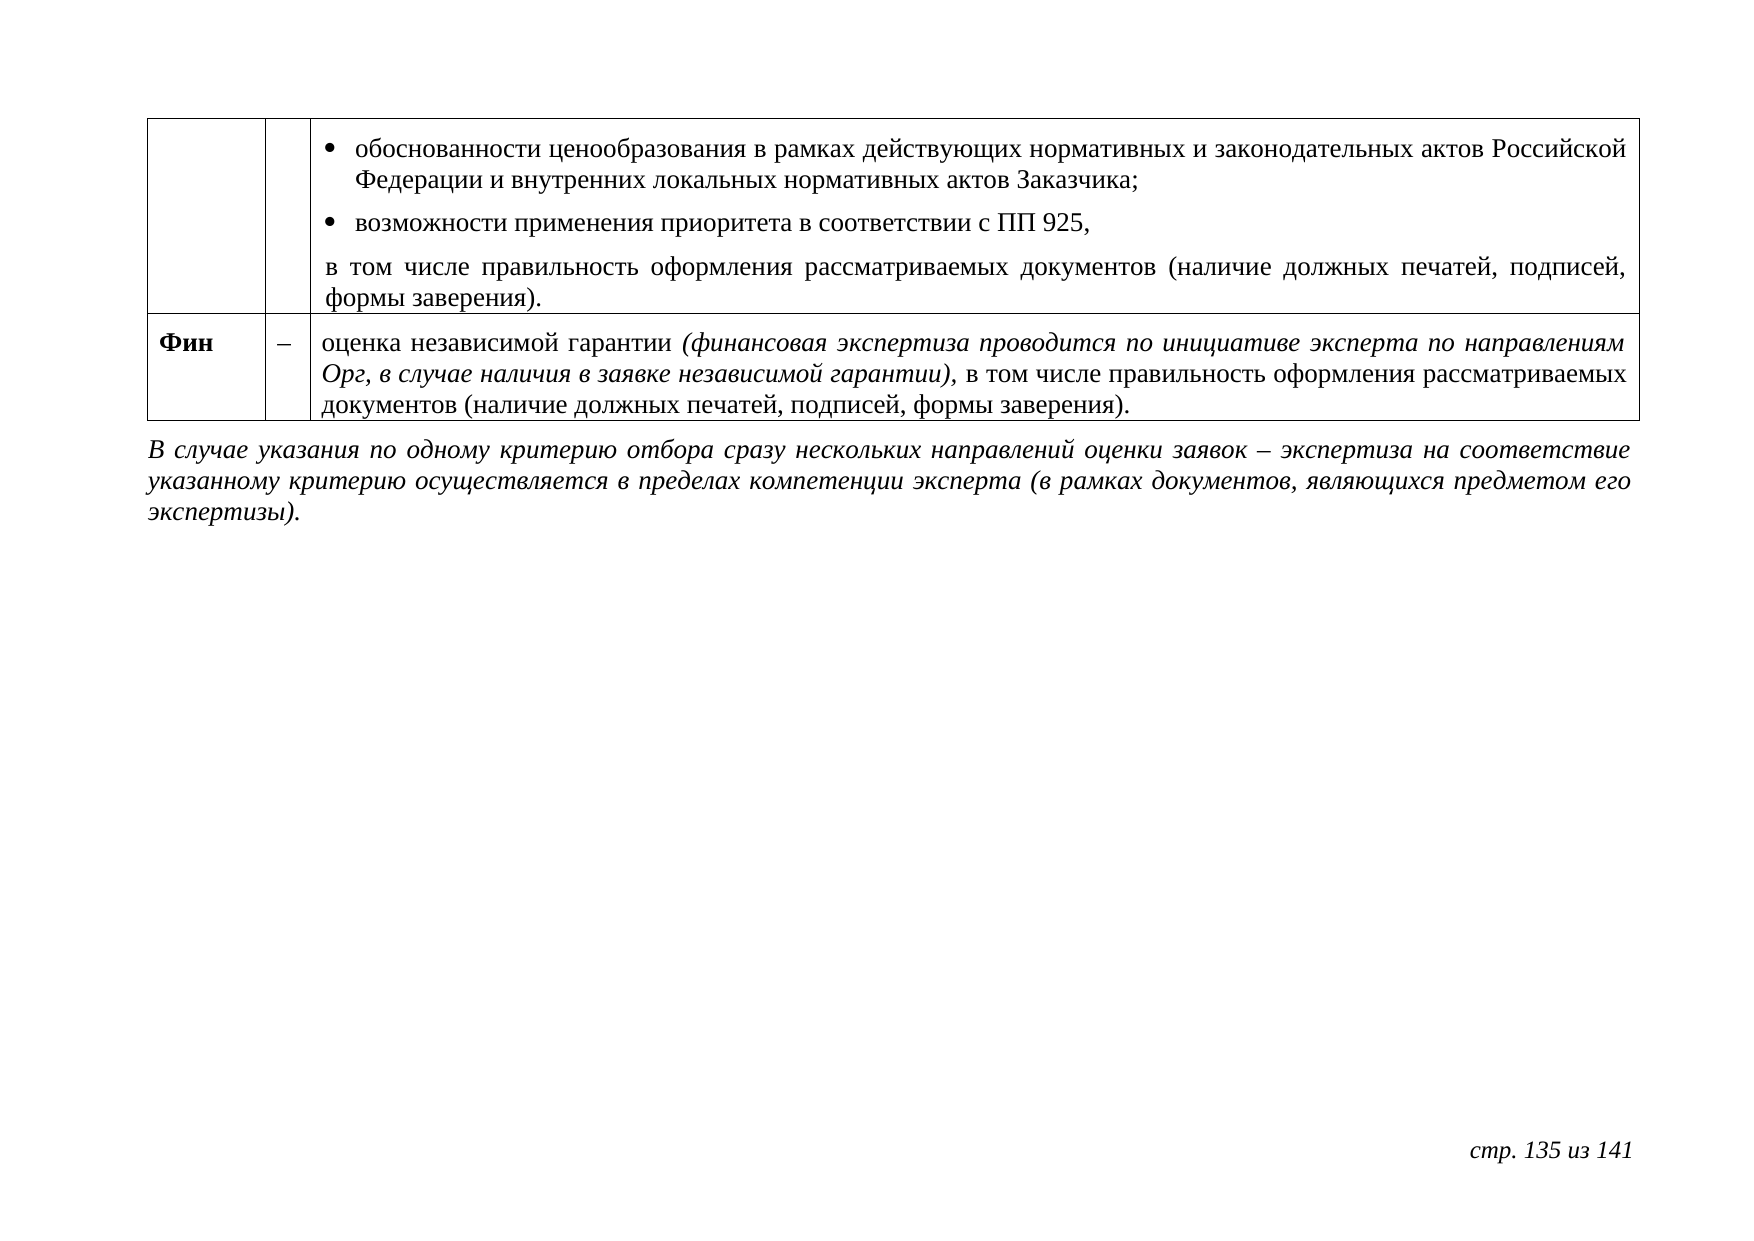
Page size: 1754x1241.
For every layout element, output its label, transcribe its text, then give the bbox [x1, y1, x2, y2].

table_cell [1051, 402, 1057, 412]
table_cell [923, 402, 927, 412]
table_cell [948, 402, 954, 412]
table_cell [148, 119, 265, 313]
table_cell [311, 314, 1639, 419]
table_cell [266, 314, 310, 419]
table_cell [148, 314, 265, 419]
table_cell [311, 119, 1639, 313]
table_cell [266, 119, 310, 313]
text В случае указания по одному критерию отбора сразу нескольких направлений оценки заявок – экспертиза на соответствие указанному критерию осуществляется в пределах компетенции эксперта (в рамках документов, являющихся предметом его экспертизы). [148, 433, 1636, 527]
